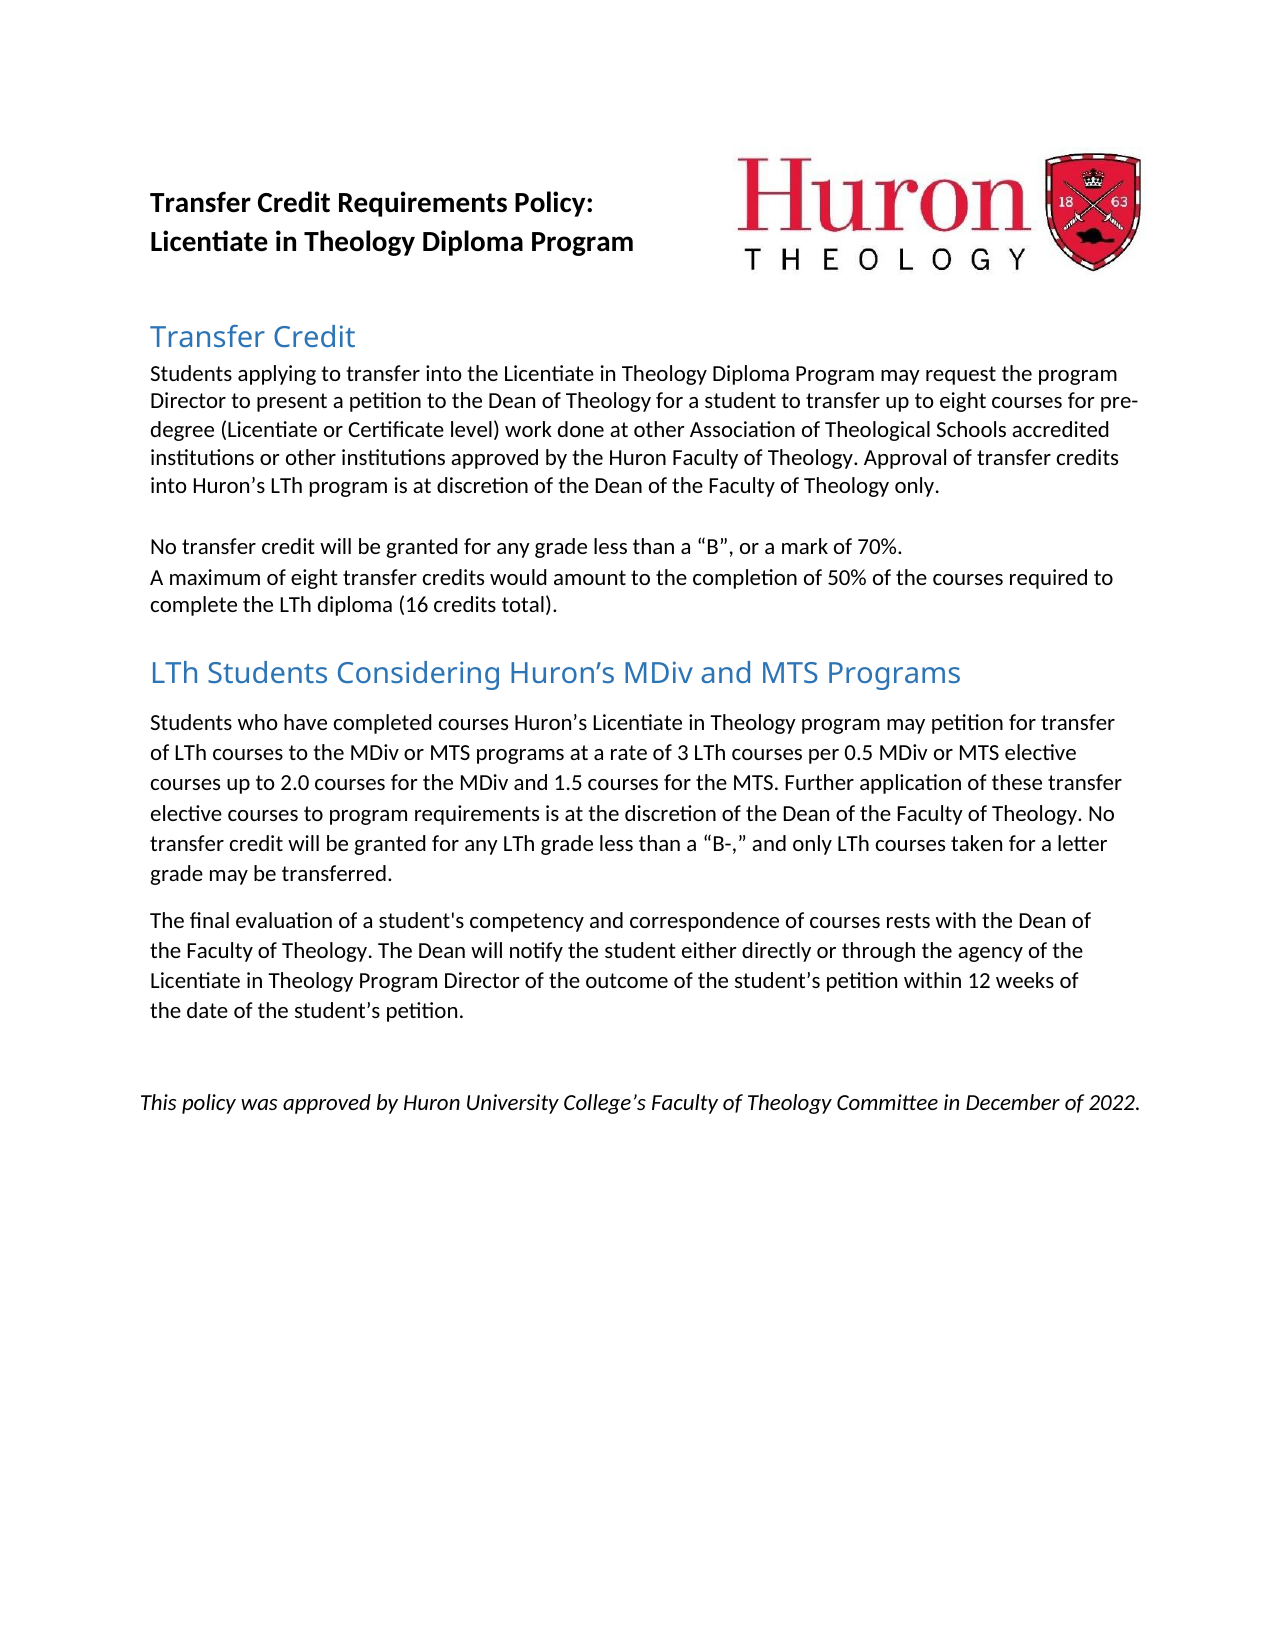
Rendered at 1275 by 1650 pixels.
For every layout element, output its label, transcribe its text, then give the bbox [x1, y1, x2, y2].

subtitle Transfer Credit [150, 316, 1158, 356]
text Transfer Credit Requirements Policy: Licentiate in Theology Diploma Program [150, 184, 683, 259]
text No transfer credit will be granted for any grade less than a “B”, or a mark of 70%. [150, 532, 1158, 560]
text A maximum of eight transfer credits would amount to the completion of 50% of the courses required to complete the LTh diploma (16 credits total). [150, 563, 1158, 619]
text Students who have completed courses Huron’s Licentiate in Theology program may petition for transfer of LTh courses to the MDiv or MTS programs at a rate of 3 LTh courses per 0.5 MDiv or MTS elective courses up to 2.0 courses for the MDiv and 1.5 courses for the MTS. Further application of these transfer elective courses to program requirements is at the discretion of the Dean of the Faculty of Theology. No transfer credit will be granted for any LTh grade less than a “B-,” and only LTh courses taken for a letter grade may be transferred. [150, 708, 1124, 887]
text This policy was approved by Huron University College’s Faculty of Theology Committee in December of 2022. [139, 1088, 1158, 1116]
text LTh Students Considering Huron’s MDiv and MTS Programs [150, 652, 1158, 692]
text The final evaluation of a student's competency and correspondence of courses rests with the Dean of the Faculty of Theology. The Dean will notify the student either directly or through the agency of the Licentiate in Theology Program Director of the outcome of the student’s petition within 12 weeks of the date of the student’s petition. [150, 906, 1095, 1024]
picture [732, 147, 1146, 277]
text Students applying to transfer into the Licentiate in Theology Diploma Program may request the program Director to present a petition to the Dean of Theology for a student to transfer up to eight courses for pre-degree (Licentiate or Certificate level) work done at other Association of Theological Schools accredited institutions or other institutions approved by the Huron Faculty of Theology. Approval of transfer credits into Huron’s LTh program is at discretion of the Dean of the Faculty of Theology only. [150, 359, 1158, 499]
